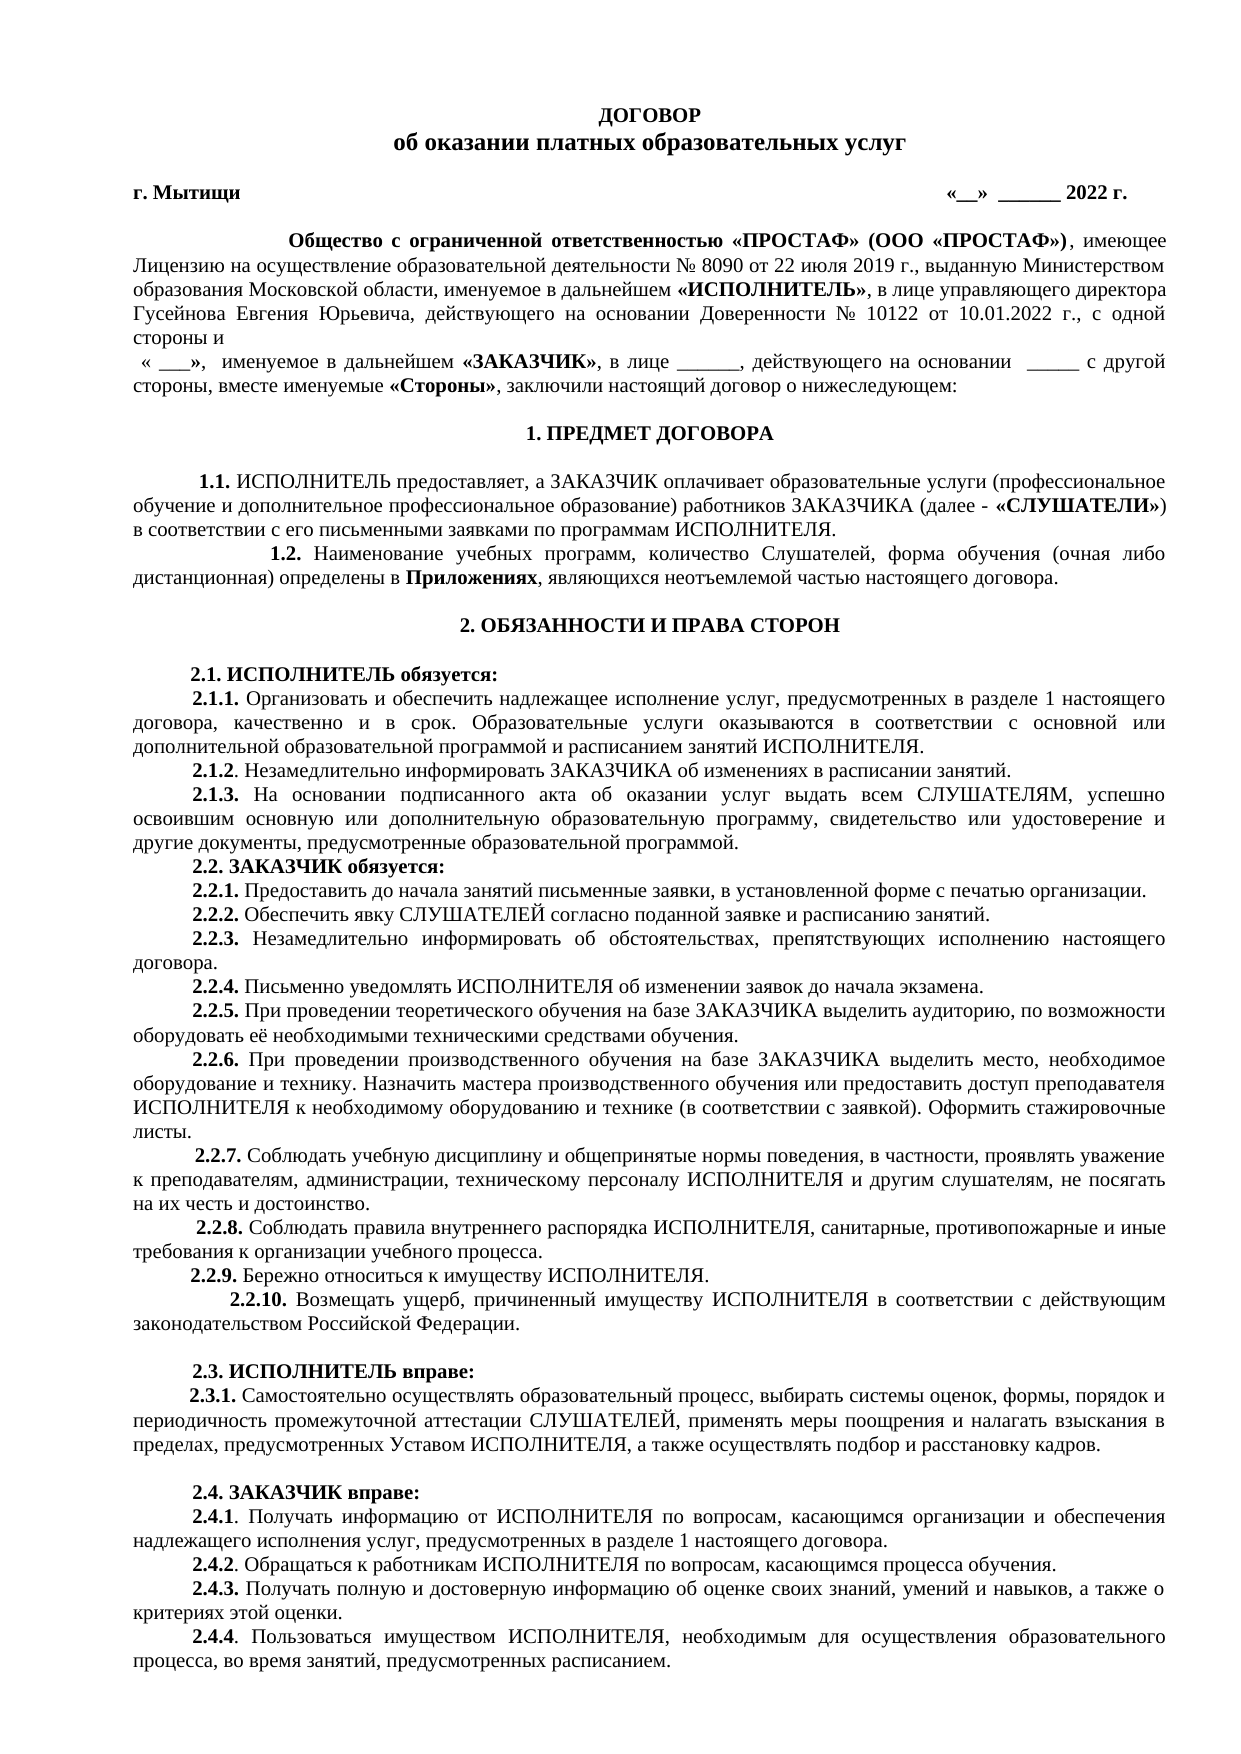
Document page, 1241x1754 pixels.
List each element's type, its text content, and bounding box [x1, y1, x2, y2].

text 2.2.10. Возмещать ущерб, причиненный имуществу ИСПОЛНИТЕЛЯ в соответствии с действующим законодательством Российской Федерации. [133, 1287, 1167, 1335]
text 2.4.4. Пользоваться имуществом ИСПОЛНИТЕЛЯ, необходимым для осуществления образовательного процесса, во время занятий, предусмотренных расписанием. [133, 1624, 1167, 1672]
text 2. ОБЯЗАННОСТИ И ПРАВА СТОРОН [133, 613, 1167, 637]
text 2.2.9. Бережно относиться к имуществу ИСПОЛНИТЕЛЯ. [133, 1263, 1167, 1287]
text 2.2.4. Письменно уведомлять ИСПОЛНИТЕЛЯ об изменении заявок до начала экзамена. [133, 974, 1167, 998]
text 2.1.1. Организовать и обеспечить надлежащее исполнение услуг, предусмотренных в разделе 1 настоящего договора, качественно и в срок. Образовательные услуги оказываются в соответствии с основной или дополнительной образовательной программой и расписанием занятий ИСПОЛНИТЕЛЯ. [133, 686, 1167, 758]
title об оказании платных образовательных услуг [74, 127, 1167, 156]
text 2.3. ИСПОЛНИТЕЛЬ вправе: [133, 1359, 1167, 1383]
text 2.4.2. Обращаться к работникам ИСПОЛНИТЕЛЯ по вопросам, касающимся процесса обучения. [133, 1552, 1167, 1576]
text Общество с ограниченной ответственностью «ПРОСТАФ» (ООО «ПРОСТАФ»), имеющее Лицензию на осуществление образовательной деятельности № 8090 от 22 июля 2019 г., выданную Министерством образования Московской области, именуемое в дальнейшем «ИСПОЛНИТЕЛЬ», в лице управляющего директора Гусейнова Евгения Юрьевича, действующего на основании Доверенности № 10122 от 10.01.2022 г., с одной стороны и [133, 228, 1167, 349]
text 1.1. ИСПОЛНИТЕЛЬ предоставляет, а ЗАКАЗЧИК оплачивает образовательные услуги (профессиональное обучение и дополнительное профессиональное образование) работников ЗАКАЗЧИКА (далее - «СЛУШАТЕЛИ») в соответствии с его письменными заявками по программам ИСПОЛНИТЕЛЯ. [133, 469, 1167, 541]
text 2.1.2. Незамедлительно информировать ЗАКАЗЧИКА об изменениях в расписании занятий. [133, 758, 1167, 782]
text 2.4.1. Получать информацию от ИСПОЛНИТЕЛЯ по вопросам, касающимся организации и обеспечения надлежащего исполнения услуг, предусмотренных в разделе 1 настоящего договора. [133, 1504, 1167, 1552]
text 2.2. ЗАКАЗЧИК обязуется: [133, 854, 1167, 878]
text 2.2.5. При проведении теоретического обучения на базе ЗАКАЗЧИКА выделить аудиторию, по возможности оборудовать её необходимыми техническими средствами обучения. [133, 998, 1167, 1047]
text г. Мытищи «__» ______ 2022 г. [133, 180, 1167, 204]
text 2.2.7. Соблюдать учебную дисциплину и общепринятые нормы поведения, в частности, проявлять уважение к преподавателям, администрации, техническому персоналу ИСПОЛНИТЕЛЯ и другим слушателям, не посягать на их честь и достоинство. [133, 1143, 1167, 1215]
text 2.4.3. Получать полную и достоверную информацию об оценке своих знаний, умений и навыков, а также о критериях этой оценки. [133, 1576, 1167, 1624]
text 2.1.3. На основании подписанного акта об оказании услуг выдать всем СЛУШАТЕЛЯМ, успешно освоившим основную или дополнительную образовательную программу, свидетельство или удостоверение и другие документы, предусмотренные образовательной программой. [133, 782, 1167, 854]
text 1.2. Наименование учебных программ, количество Слушателей, форма обучения (очная либо дистанционная) определены в Приложениях, являющихся неотъемлемой частью настоящего договора. [133, 541, 1167, 589]
text 1. ПРЕДМЕТ ДОГОВОРА [133, 421, 1167, 445]
text 2.3.1. Самостоятельно осуществлять образовательный процесс, выбирать системы оценок, формы, порядок и периодичность промежуточной аттестации СЛУШАТЕЛЕЙ, применять меры поощрения и налагать взыскания в пределах, предусмотренных Уставом ИСПОЛНИТЕЛЯ, а также осуществлять подбор и расстановку кадров. [133, 1383, 1167, 1456]
text 2.2.6. При проведении производственного обучения на базе ЗАКАЗЧИКА выделить место, необходимое оборудование и технику. Назначить мастера производственного обучения или предоставить доступ преподавателя ИСПОЛНИТЕЛЯ к необходимому оборудованию и технике (в соответствии с заявкой). Оформить стажировочные листы. [133, 1047, 1167, 1143]
text 2.2.3. Незамедлительно информировать об обстоятельствах, препятствующих исполнению настоящего договора. [133, 926, 1167, 974]
text 2.2.8. Соблюдать правила внутреннего распорядка ИСПОЛНИТЕЛЯ, санитарные, противопожарные и иные требования к организации учебного процесса. [133, 1215, 1167, 1263]
title ДОГОВОР [74, 103, 1167, 127]
text 2.2.1. Предоставить до начала занятий письменные заявки, в установленной форме с печатью организации. [133, 878, 1167, 902]
text 2.1. ИСПОЛНИТЕЛЬ обязуется: [133, 662, 1167, 686]
text 2.2.2. Обеспечить явку СЛУШАТЕЛЕЙ согласно поданной заявке и расписанию занятий. [133, 902, 1167, 926]
text « ___», именуемое в дальнейшем «ЗАКАЗЧИК», в лице ______, действующего на основании _____ с другой стороны, вместе именуемые «Стороны», заключили настоящий договор о нижеследующем: [133, 349, 1167, 397]
text 2.4. ЗАКАЗЧИК вправе: [133, 1480, 1167, 1504]
